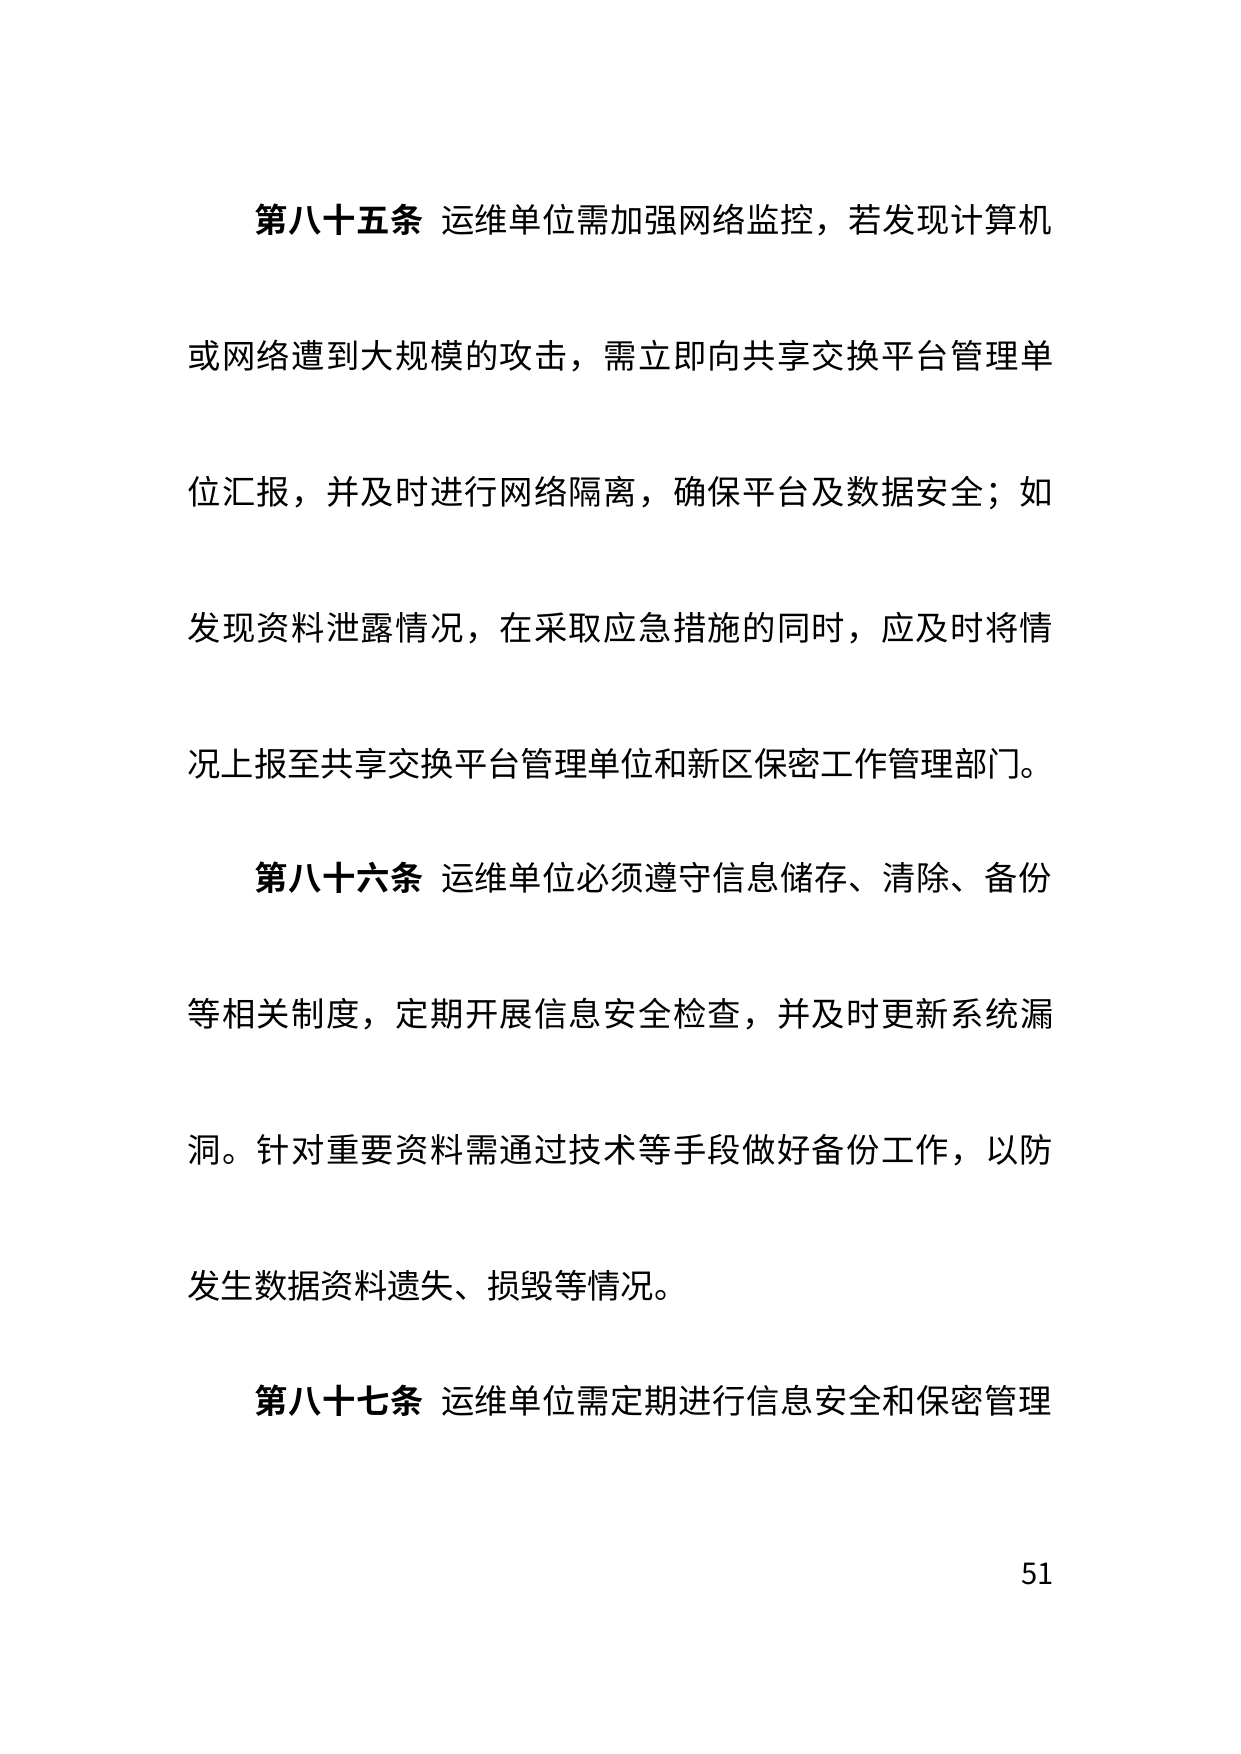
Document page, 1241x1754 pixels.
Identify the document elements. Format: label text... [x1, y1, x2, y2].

text 第八十六条 运维单位必须遵守信息储存、清除、备份等相关制度，定期开展信息安全检查，并及时更新系统漏洞。针对重要资料需通过技术等手段做好备份工作，以防发生数据资料遗失、损毁等情况。 [187, 831, 1053, 1329]
text 第八十五条 运维单位需加强网络监控，若发现计算机或网络遭到大规模的攻击，需立即向共享交换平台管理单位汇报，并及时进行网络隔离，确保平台及数据安全；如发现资料泄露情况，在采取应急措施的同时，应及时将情况上报至共享交换平台管理单位和新区保密工作管理部门。 [187, 172, 1053, 807]
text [187, 1353, 1053, 1444]
